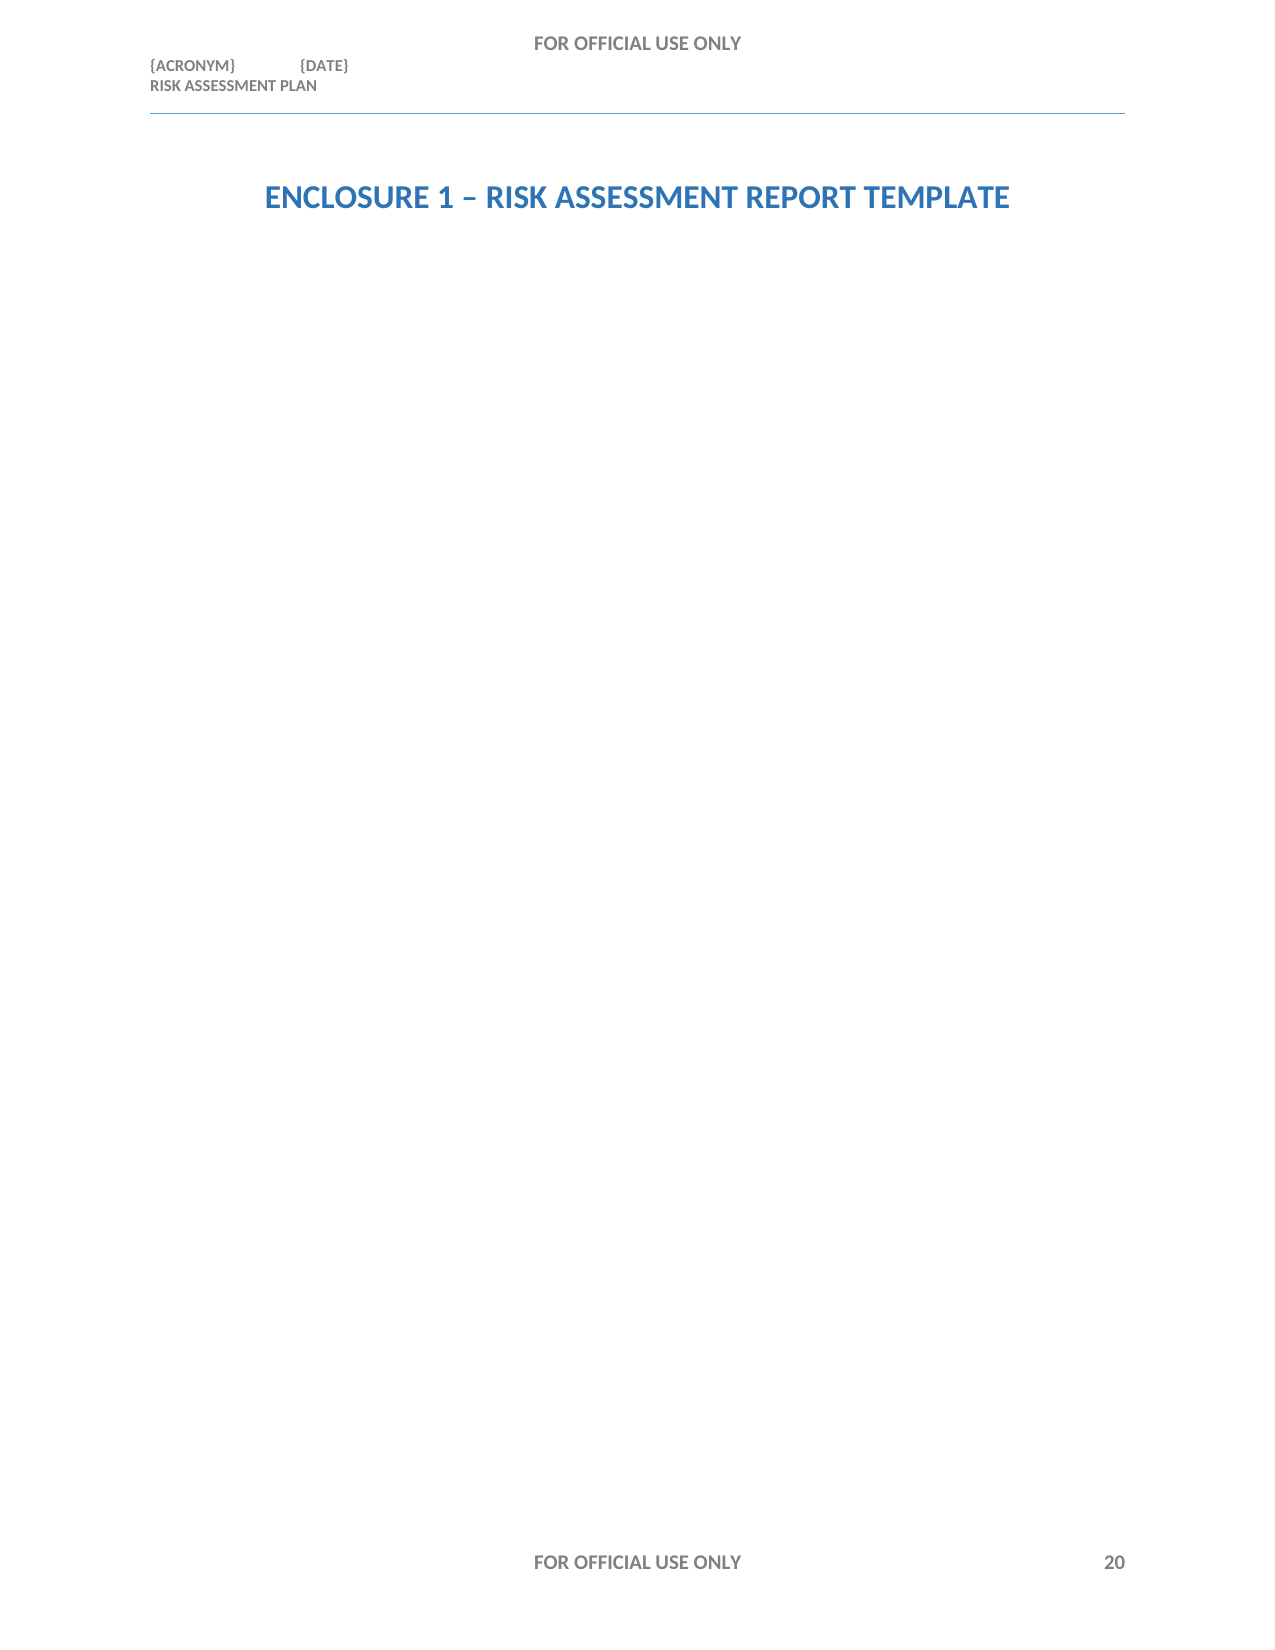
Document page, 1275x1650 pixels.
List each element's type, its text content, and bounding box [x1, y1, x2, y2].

subtitle ENCLOSURE 1 – RISK ASSESSMENT REPORT TEMPLATE [150, 176, 1125, 217]
